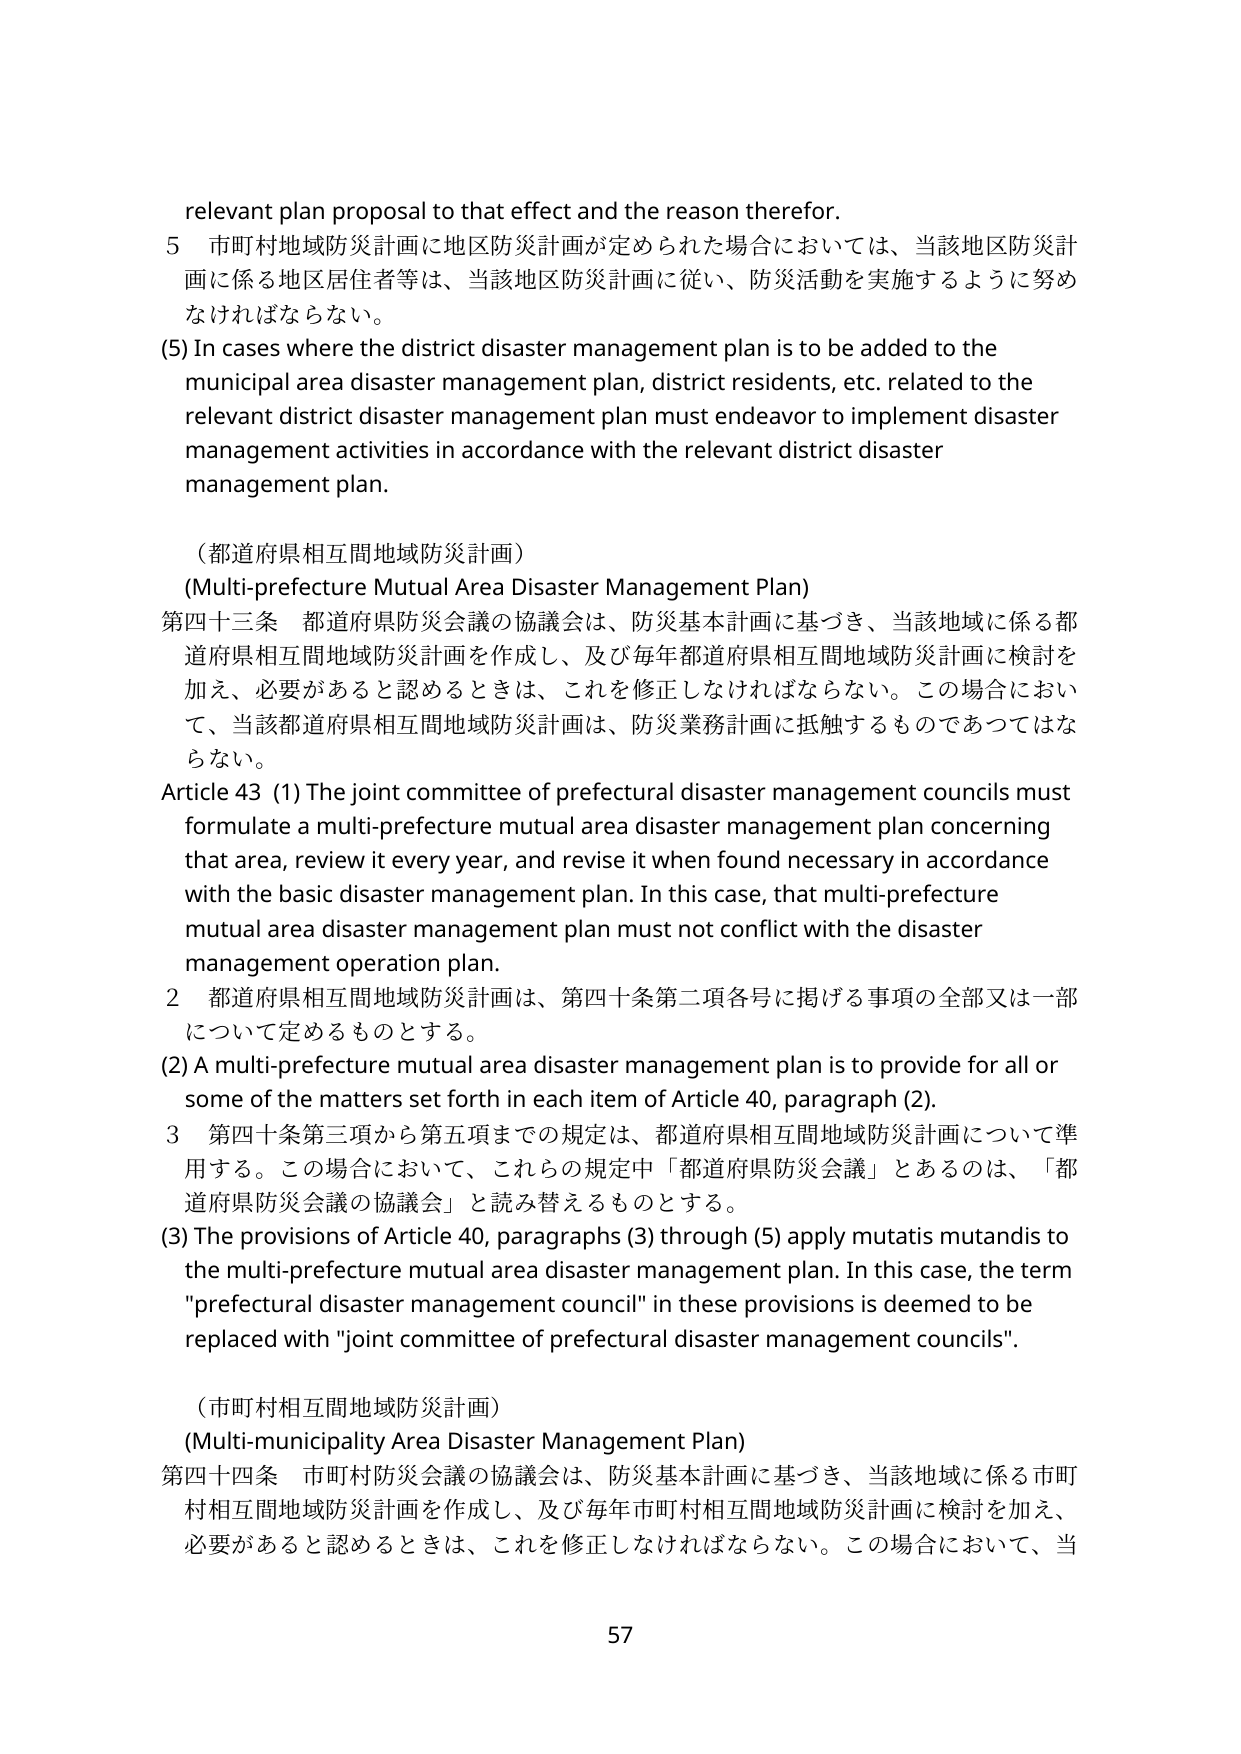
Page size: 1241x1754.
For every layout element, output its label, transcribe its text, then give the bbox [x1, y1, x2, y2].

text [161, 194, 1079, 228]
text （市町村相互間地域防災計画） [184, 1389, 1079, 1424]
text 第四十三条 都道府県防災会議の協議会は、防災基本計画に基づき、当該地域に係る都道府県相互間地域防災計画を作成し、及び毎年都道府県相互間地域防災計画に検討を加え、必要があると認めるときは、これを修正しなければならない。この場合において、当該都道府県相互間地域防災計画は、防災業務計画に抵触するものであつてはならない。 [161, 604, 1079, 774]
text (Multi-prefecture Mutual Area Disaster Management Plan) [184, 569, 1079, 604]
text (Multi-municipality Area Disaster Management Plan) [184, 1424, 1079, 1458]
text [161, 1458, 1079, 1560]
text ２ 都道府県相互間地域防災計画は、第四十条第二項各号に掲げる事項の全部又は一部について定めるものとする。 [161, 979, 1079, 1048]
text Article 43 (1) The joint committee of prefectural disaster management councils must formulate a multi-prefecture mutual area disaster management plan concerning that area, review it every year, and revise it when found necessary in accordance with the basic disaster management plan. In this case, that multi-prefecture mutual area disaster management plan must not conflict with the disaster management operation plan. [161, 774, 1079, 979]
text (2) A multi-prefecture mutual area disaster management plan is to provide for all or some of the matters set forth in each item of Article 40, paragraph (2). [161, 1048, 1079, 1116]
text ５ 市町村地域防災計画に地区防災計画が定められた場合においては、当該地区防災計画に係る地区居住者等は、当該地区防災計画に従い、防災活動を実施するように努めなければならない。 [161, 228, 1079, 330]
text ３ 第四十条第三項から第五項までの規定は、都道府県相互間地域防災計画について準用する。この場合において、これらの規定中「都道府県防災会議」とあるのは、「都道府県防災会議の協議会」と読み替えるものとする。 [161, 1116, 1079, 1219]
text (5) In cases where the district disaster management plan is to be added to the municipal area disaster management plan, district residents, etc. related to the relevant district disaster management plan must endeavor to implement disaster management activities in accordance with the relevant district disaster management plan. [161, 330, 1079, 501]
text （都道府県相互間地域防災計画） [184, 535, 1079, 569]
text (3) The provisions of Article 40, paragraphs (3) through (5) apply mutatis mutandis to the multi-prefecture mutual area disaster management plan. In this case, the term "prefectural disaster management council" in these provisions is deemed to be replaced with "joint committee of prefectural disaster management councils". [161, 1219, 1079, 1355]
